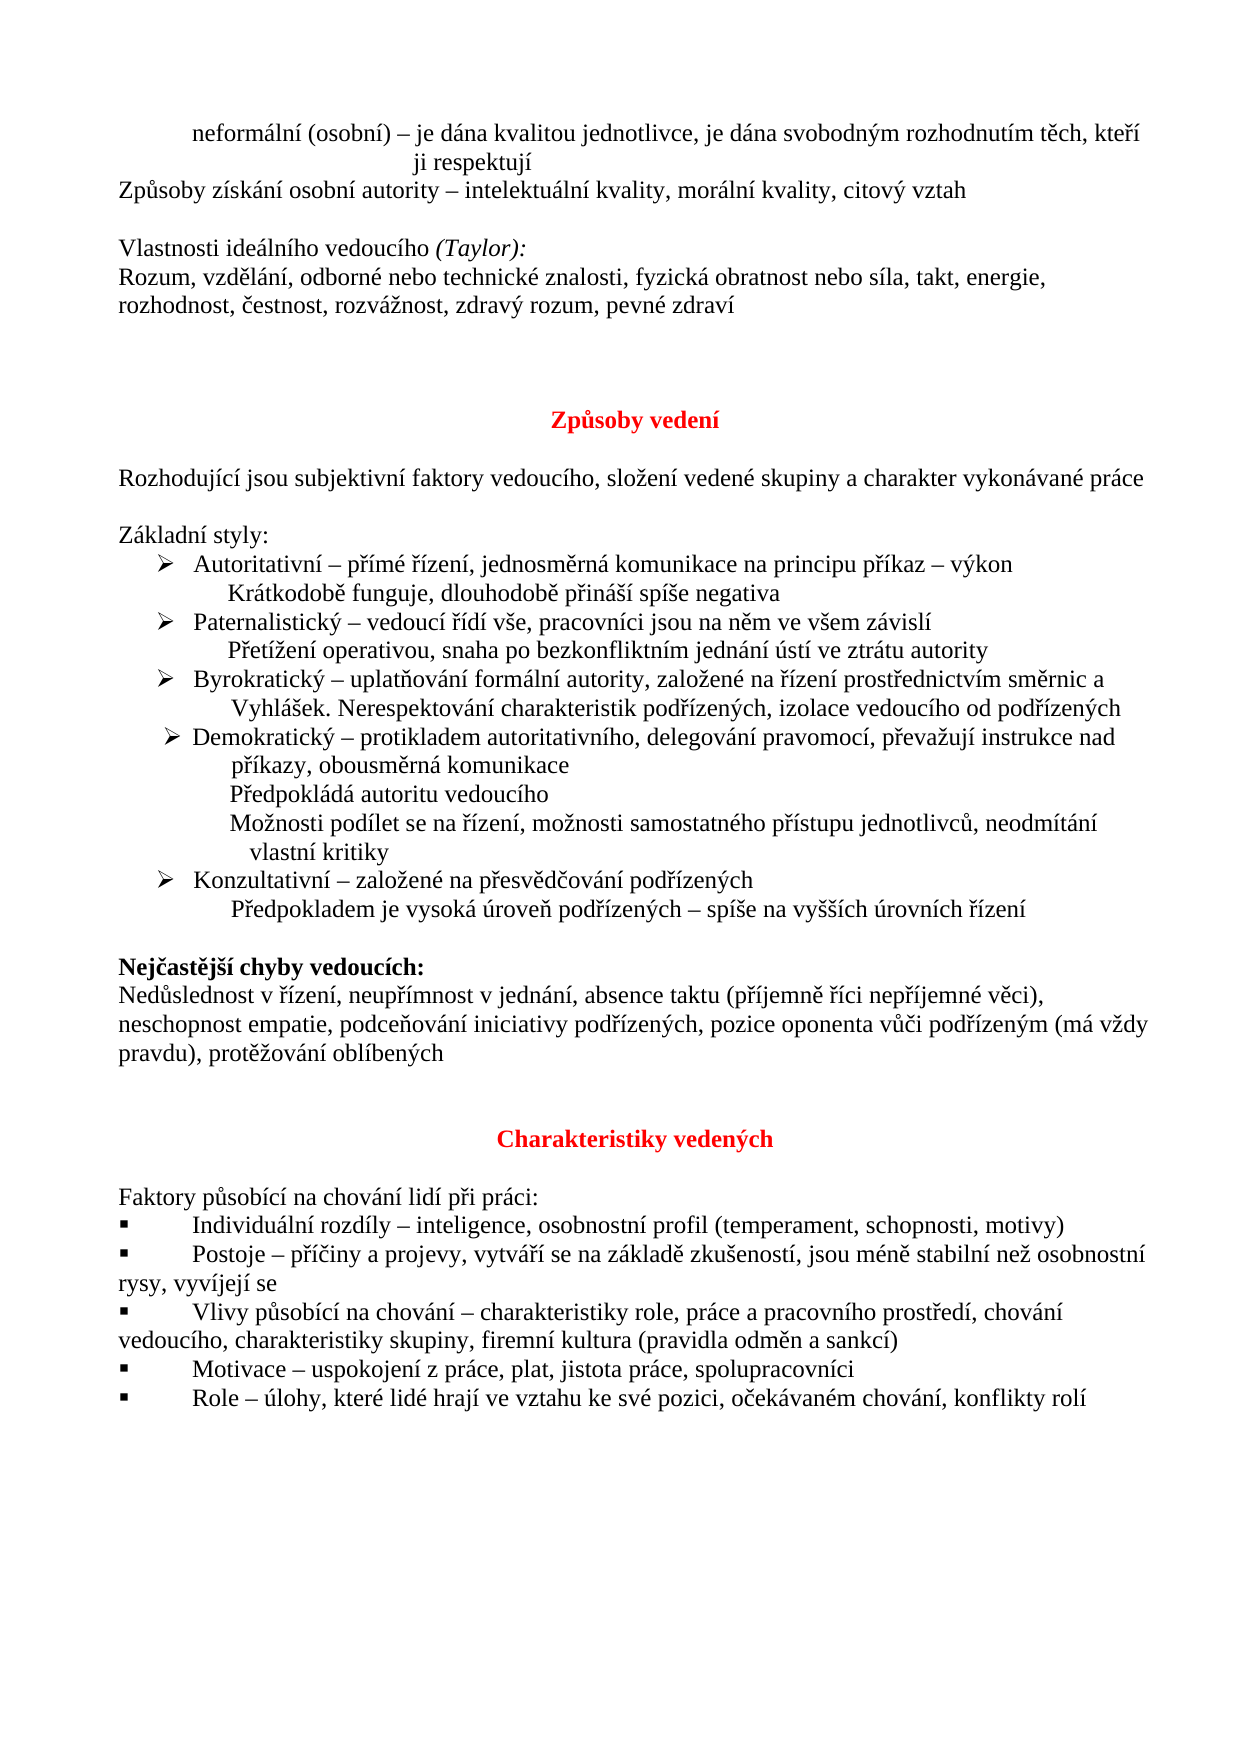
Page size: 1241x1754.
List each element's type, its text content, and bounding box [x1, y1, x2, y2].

subtitle Vyhlášek. Nerespektování charakteristik podřízených, izolace vedoucího od podřízených [193, 693, 1152, 722]
subtitle Krátkodobě funguje, dlouhodobě přináší spíše negativa [118, 578, 1152, 607]
text Možnosti podílet se na řízení, možnosti samostatného přístupu jednotlivců, neodmítání [118, 808, 1152, 837]
text Způsoby získání osobní autority – intelektuální kvality, morální kvality, citový vztah [118, 176, 1152, 204]
text neformální (osobní) – je dána kvalitou jednotlivce, je dána svobodným rozhodnutím těch, kteří [192, 118, 1152, 147]
subtitle Byrokratický – uplatňování formální autority, založené na řízení prostřednictvím směrnic a [156, 664, 1152, 693]
text Rozum, vzdělání, odborné nebo technické znalosti, fyzická obratnost nebo síla, takt, energie, rozhodnost, čestnost, rozvážnost, zdravý rozum, pevné zdraví [118, 262, 1152, 319]
list Konzultativní – založené na přesvědčování podřízených [156, 866, 1152, 894]
subtitle Charakteristiky vedených [118, 1124, 1152, 1153]
subtitle Základní styly: [118, 521, 1152, 549]
text Vlastnosti ideálního vedoucího (Taylor): [118, 233, 1152, 262]
subtitle Způsoby vedení [118, 406, 1152, 434]
text Předpokladem je vysoká úroveň podřízených – spíše na vyšších úrovních řízení [118, 894, 1152, 923]
subtitle Postoje – příčiny a projevy, vytváří se na základě zkušeností, jsou méně stabilní než osobnostní rysy, vyvíjejí se [118, 1239, 1152, 1297]
subtitle Rozhodující jsou subjektivní faktory vedoucího, složení vedené skupiny a charakter vykonávané práce [118, 463, 1152, 492]
subtitle Role – úlohy, které lidé hrají ve vztahu ke své pozici, očekávaném chování, konflikty rolí [118, 1383, 1152, 1412]
subtitle Paternalistický – vedoucí řídí vše, pracovníci jsou na něm ve všem závislí [156, 607, 1152, 636]
text Nejčastější chyby vedoucích: [118, 952, 1152, 981]
text příkazy, obousměrná komunikace [162, 751, 1152, 779]
subtitle Motivace – uspokojení z práce, plat, jistota práce, spolupracovníci [118, 1354, 1152, 1383]
subtitle Autoritativní – přímé řízení, jednosměrná komunikace na principu příkaz – výkon [156, 549, 1152, 578]
text Nedůslednost v řízení, neupřímnost v jednání, absence taktu (příjemně říci nepříjemné věci), neschopnost empatie, podceňování iniciativy podřízených, pozice oponenta vůči podřízeným (má vždy pravdu), protěžování oblíbených [118, 981, 1152, 1067]
text Předpokládá autoritu vedoucího [118, 779, 1152, 808]
text ji respektují [413, 147, 1152, 176]
subtitle Individuální rozdíly – inteligence, osobnostní profil (temperament, schopnosti, motivy) [118, 1211, 1152, 1239]
subtitle Přetížení operativou, snaha po bezkonfliktním jednání ústí ve ztrátu autority [118, 636, 1152, 664]
subtitle Faktory působící na chování lidí při práci: [118, 1182, 1152, 1211]
list Demokratický – protikladem autoritativního, delegování pravomocí, převažují instrukce nad [162, 722, 1152, 751]
subtitle Vlivy působící na chování – charakteristiky role, práce a pracovního prostředí, chování vedoucího, charakteristiky skupiny, firemní kultura (pravidla odměn a sankcí) [118, 1297, 1152, 1354]
text vlastní kritiky [118, 837, 1152, 866]
